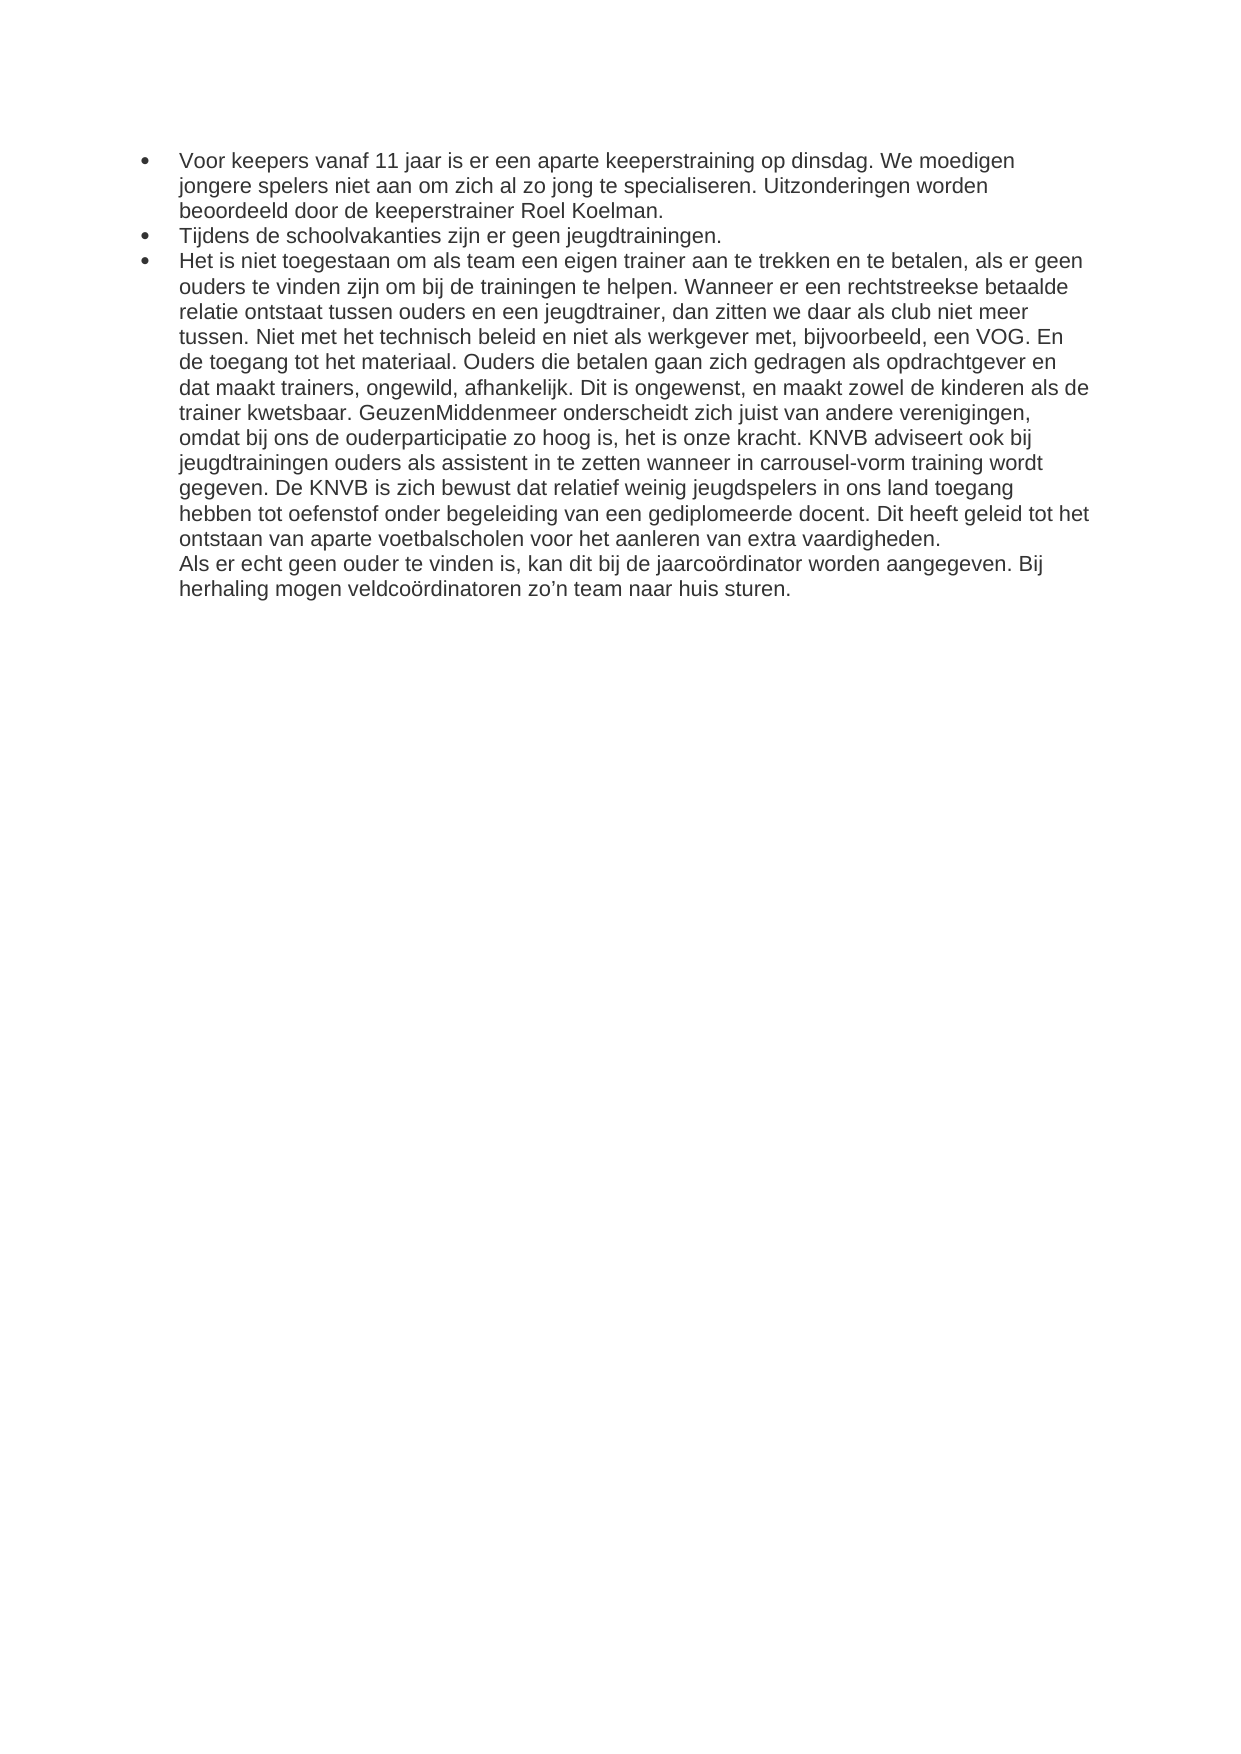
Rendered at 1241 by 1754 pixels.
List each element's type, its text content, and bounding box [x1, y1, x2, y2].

list Tijdens de schoolvakanties zijn er geen jeugdtrainingen. [141, 223, 1093, 248]
list Het is niet toegestaan om als team een eigen trainer aan te trekken en te betalen, als er geen ouders te vinden zijn om bij de trainingen te helpen. Wanneer er een rechtstreekse betaalde relatie ontstaat tussen ouders en een jeugdtrainer, dan zitten we daar als club niet meer tussen. Niet met het technisch beleid en niet als werkgever met, bijvoorbeeld, een VOG. En de toegang tot het materiaal. Ouders die betalen gaan zich gedragen als opdrachtgever en dat maakt trainers, ongewild, afhankelijk. Dit is ongewenst, en maakt zowel de kinderen als de trainer kwetsbaar. GeuzenMiddenmeer onderscheidt zich juist van andere verenigingen, omdat bij ons de ouderparticipatie zo hoog is, het is onze kracht. KNVB adviseert ook bij jeugdtrainingen ouders als assistent in te zetten wanneer in carrousel-vorm training wordt gegeven. De KNVB is zich bewust dat relatief weinig jeugdspelers in ons land toegang hebben tot oefenstof onder begeleiding van een gediplomeerde docent. Dit heeft geleid tot het ontstaan van aparte voetbalscholen voor het aanleren van extra vaardigheden. Als er echt geen ouder te vinden is, kan dit bij de jaarcoördinator worden aangegeven. Bij herhaling mogen veldcoördinatoren zo’n team naar huis sturen. [141, 248, 1093, 601]
list Voor keepers vanaf 11 jaar is er een aparte keeperstraining op dinsdag. We moedigen jongere spelers niet aan om zich al zo jong te specialiseren. Uitzonderingen worden beoordeeld door de keeperstrainer Roel Koelman. [141, 148, 1093, 223]
